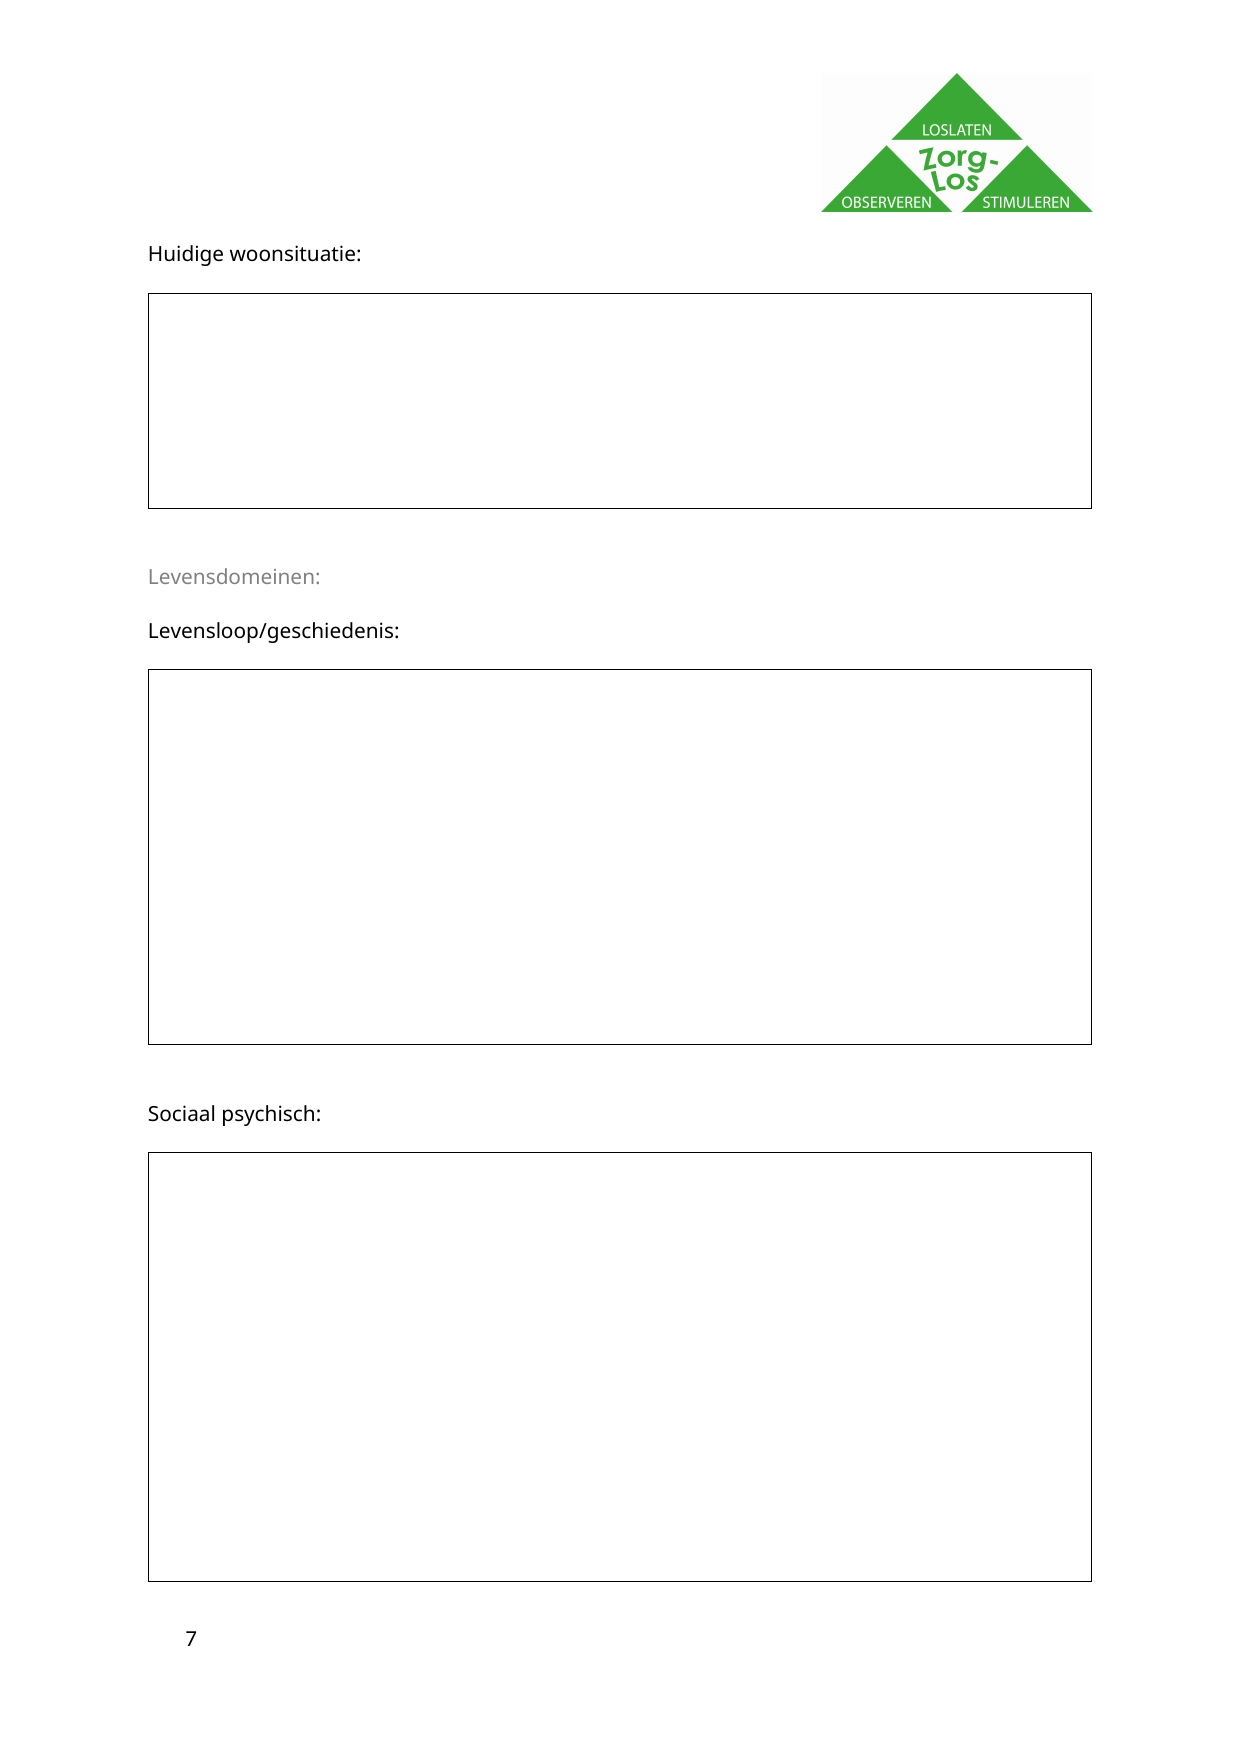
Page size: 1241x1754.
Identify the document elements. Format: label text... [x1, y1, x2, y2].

table_header [149, 670, 1091, 1044]
picture [821, 73, 1093, 212]
text Levensloop/geschiedenis: [148, 616, 1093, 644]
text Huidige woonsituatie: [148, 239, 1093, 268]
text Levensdomeinen: [148, 562, 1093, 591]
table_header [149, 1153, 1091, 1581]
text Sociaal psychisch: [148, 1099, 1093, 1127]
table_header [149, 294, 1091, 508]
